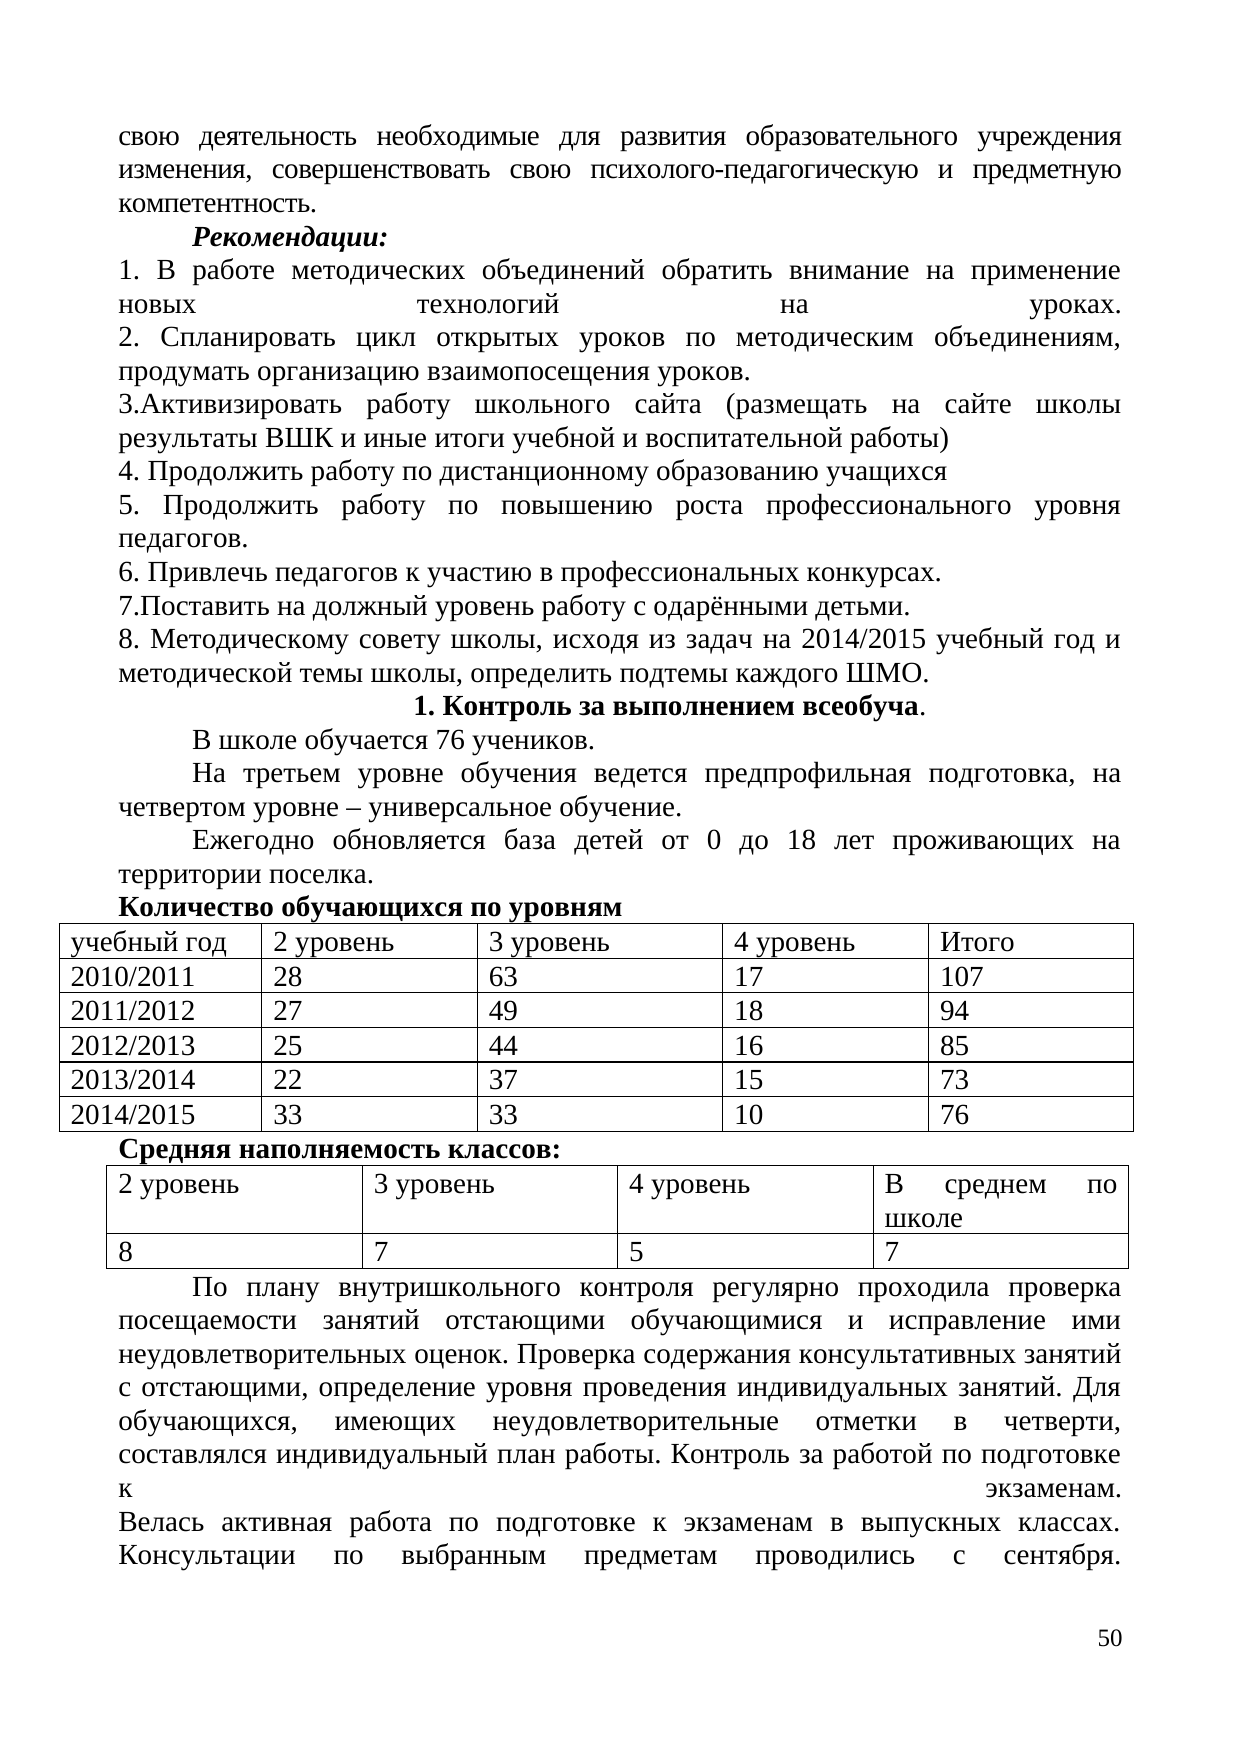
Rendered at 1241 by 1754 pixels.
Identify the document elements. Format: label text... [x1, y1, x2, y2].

text 4. Продолжить работу по дистанционному образованию учащихся [118, 453, 1122, 487]
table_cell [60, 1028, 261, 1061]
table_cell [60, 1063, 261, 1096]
text В школе обучается 76 учеников. [118, 722, 1122, 755]
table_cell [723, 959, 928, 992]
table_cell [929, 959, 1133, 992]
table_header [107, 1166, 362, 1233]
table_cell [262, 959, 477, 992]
text 8. Методическому совету школы, исходя из задач на 2014/2015 учебный год и методической темы школы, определить подтемы каждого ШМО. [118, 621, 1122, 688]
text Ежегодно обновляется база детей от 0 до 18 лет проживающих на территории поселка. [118, 822, 1122, 889]
text На третьем уровне обучения ведется предпрофильная подготовка, на четвертом уровне – универсальное обучение. [118, 755, 1122, 822]
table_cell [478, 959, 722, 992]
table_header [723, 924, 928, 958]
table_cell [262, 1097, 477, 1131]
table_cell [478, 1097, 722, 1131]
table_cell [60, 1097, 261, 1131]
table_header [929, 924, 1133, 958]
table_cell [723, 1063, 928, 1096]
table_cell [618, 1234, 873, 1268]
text 5. Продолжить работу по повышению роста профессионального уровня педагогов. [118, 487, 1122, 554]
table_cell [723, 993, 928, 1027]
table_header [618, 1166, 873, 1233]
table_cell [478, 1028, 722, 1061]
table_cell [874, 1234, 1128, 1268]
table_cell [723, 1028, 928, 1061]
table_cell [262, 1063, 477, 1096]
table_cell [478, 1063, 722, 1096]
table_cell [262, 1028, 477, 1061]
text 7.Поставить на должный уровень работу с одарёнными детьми. [118, 588, 1122, 621]
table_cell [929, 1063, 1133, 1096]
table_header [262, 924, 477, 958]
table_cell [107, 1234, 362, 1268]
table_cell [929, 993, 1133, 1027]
text 3.Активизировать работу школьного сайта (размещать на сайте школы результаты ВШК и иные итоги учебной и воспитательной работы) [118, 386, 1122, 453]
text Количество обучающихся по уровням [118, 889, 1122, 923]
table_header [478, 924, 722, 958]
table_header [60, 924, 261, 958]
text 1. Контроль за выполнением всеобуча. [324, 688, 1122, 722]
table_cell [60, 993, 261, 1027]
text Средняя наполняемость классов: [118, 1132, 1122, 1165]
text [118, 118, 1122, 219]
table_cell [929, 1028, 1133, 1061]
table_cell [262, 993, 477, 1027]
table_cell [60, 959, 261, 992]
text Рекомендации: 1. В работе методических объединений обратить внимание на применение новых технологий на уроках. 2. Спланировать цикл открытых уроков по методическим объединениям, продумать организацию взаимопосещения уроков. [118, 219, 1122, 386]
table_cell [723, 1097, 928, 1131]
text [118, 1269, 1122, 1571]
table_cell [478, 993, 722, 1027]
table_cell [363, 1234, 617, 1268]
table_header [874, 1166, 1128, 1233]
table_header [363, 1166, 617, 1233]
text 6. Привлечь педагогов к участию в профессиональных конкурсах. [118, 554, 1122, 588]
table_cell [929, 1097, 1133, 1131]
